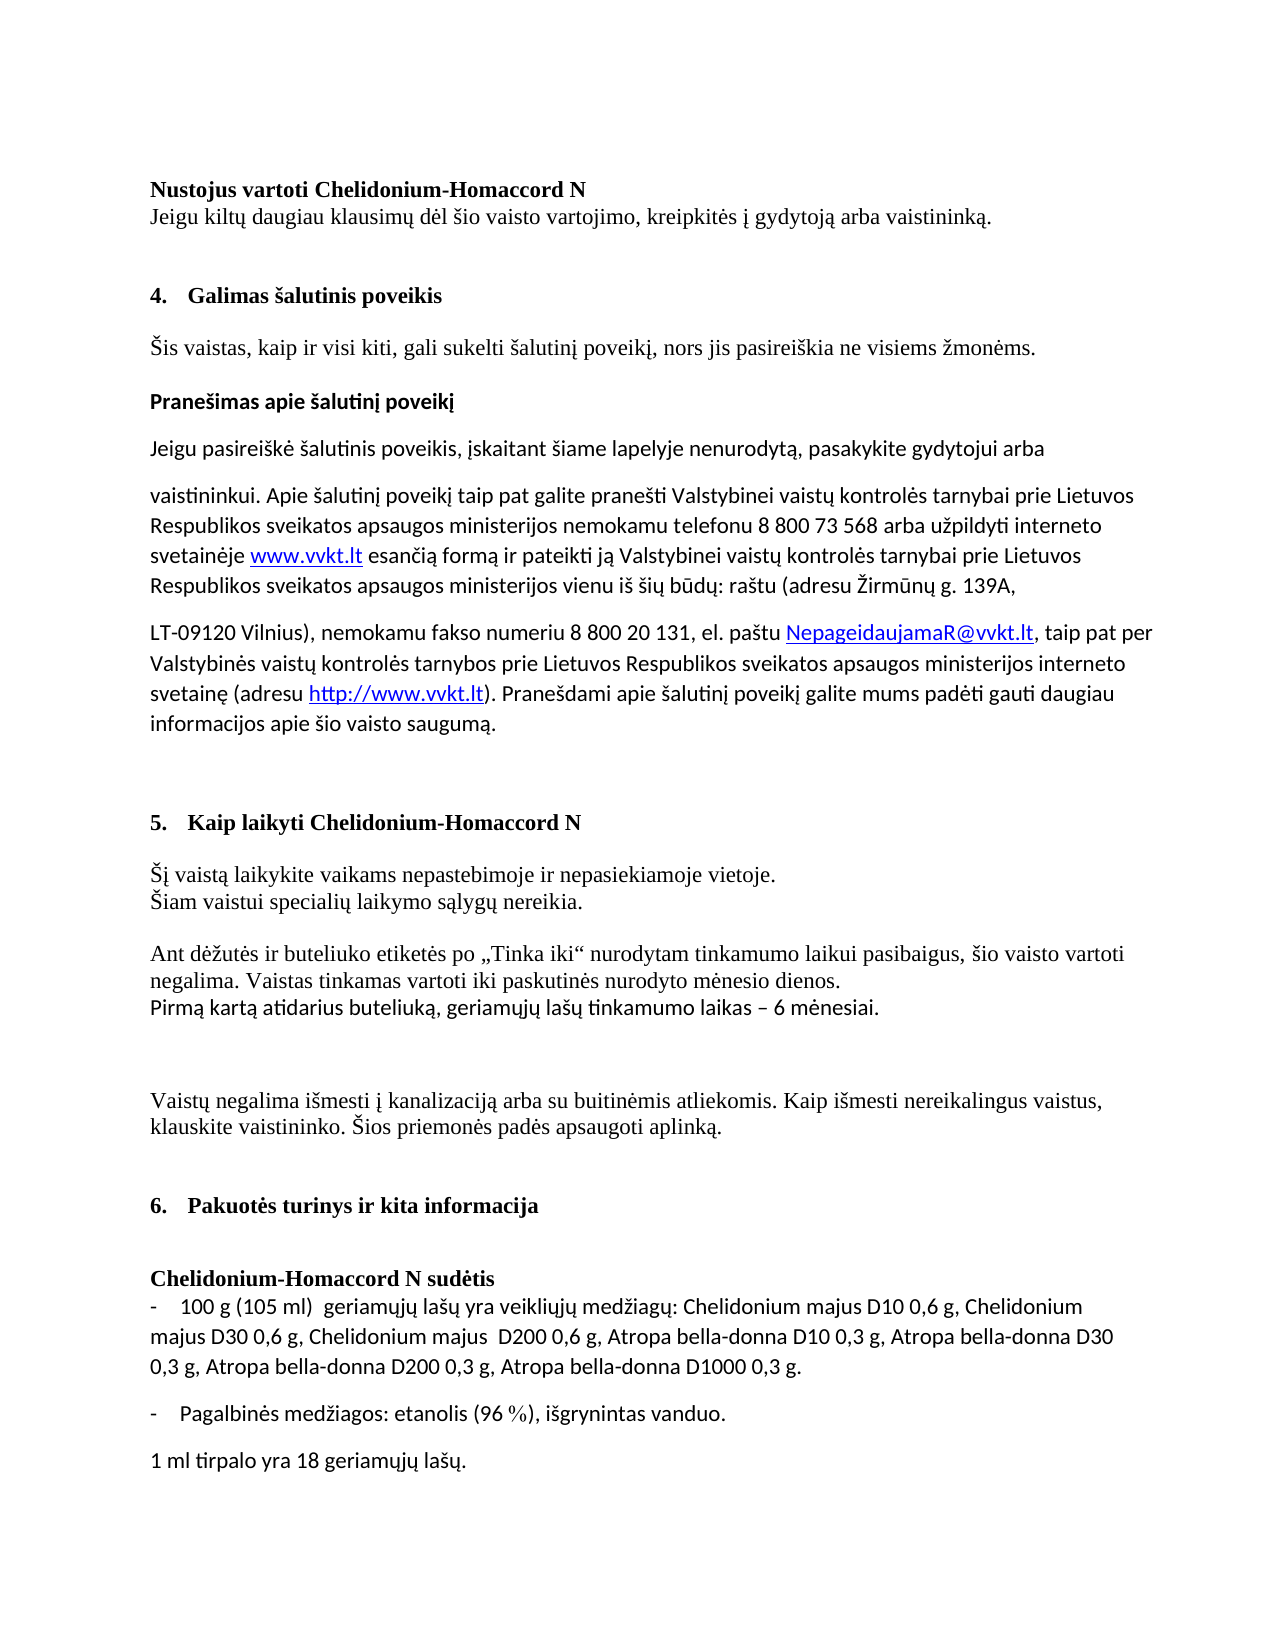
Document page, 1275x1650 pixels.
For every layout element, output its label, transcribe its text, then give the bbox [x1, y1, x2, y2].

subtitle Chelidonium-Homaccord N sudėtis [150, 1266, 1125, 1292]
text - 100 g (105 ml) geriamųjų lašų yra veikliųjų medžiagų: Chelidonium majus D10 0,6 g, Chelidonium majus D30 0,6 g, Chelidonium majus D200 0,6 g, Atropa bella-donna D10 0,3 g, Atropa bella-donna D30 0,3 g, Atropa bella-donna D200 0,3 g, Atropa bella-donna D1000 0,3 g. [150, 1292, 1121, 1380]
text vaistininkui. Apie šalutinį poveikį taip pat galite pranešti Valstybinei vaistų kontrolės tarnybai prie Lietuvos Respublikos sveikatos apsaugos ministerijos nemokamu telefonu 8 800 73 568 arba užpildyti interneto svetainėje www.vvkt.lt esančią formą ir pateikti ją Valstybinei vaistų kontrolės tarnybai prie Lietuvos Respublikos sveikatos apsaugos ministerijos vienu iš šių būdų: raštu (adresu Žirmūnų g. 139A, [150, 481, 1172, 599]
text Šis vaistas, kaip ir visi kiti, gali sukelti šalutinį poveikį, nors jis pasireiškia ne visiems žmonėms. [150, 334, 1125, 361]
text Šį vaistą laikykite vaikams nepastebimoje ir nepasiekiamoje vietoje. [150, 861, 1125, 888]
subtitle 6. Pakuotės turinys ir kita informacija [150, 1192, 1125, 1219]
text Ant dėžutės ir buteliuko etiketės po „Tinka iki“ nurodytam tinkamumo laikui pasibaigus, šio vaisto vartoti negalima. Vaistas tinkamas vartoti iki paskutinės nurodyto mėnesio dienos. [150, 940, 1125, 993]
text Vaistų negalima išmesti į kanalizaciją arba su buitinėmis atliekomis. Kaip išmesti nereikalingus vaistus, klauskite vaistininko. Šios priemonės padės apsaugoti aplinką. [150, 1087, 1125, 1139]
subtitle 4. Galimas šalutinis poveikis [150, 282, 1125, 308]
text 1 ml tirpalo yra 18 geriamųjų lašų. [150, 1446, 1127, 1474]
text Nustojus vartoti Chelidonium-Homaccord N [150, 176, 1125, 203]
text Jeigu kiltų daugiau klausimų dėl šio vaisto vartojimo, kreipkitės į gydytoją arba vaistininką. [150, 203, 1125, 229]
subtitle 5. Kaip laikyti Chelidonium-Homaccord N [150, 809, 1125, 835]
text - Pagalbinės medžiagos: etanolis (96 ), išgrynintas vanduo. [150, 1399, 1122, 1427]
text Šiam vaistui specialių laikymo sąlygų nereikia. [150, 888, 1125, 914]
text Pranešimas apie šalutinį poveikį [150, 387, 1125, 415]
text Pirmą kartą atidarius buteliuką, geriamųjų lašų tinkamumo laikas – 6 mėnesiai. [150, 993, 1125, 1021]
text Jeigu pasireiškė šalutinis poveikis, įskaitant šiame lapelyje nenurodytą, pasakykite gydytojui arba [150, 434, 1172, 462]
text LT-09120 Vilnius), nemokamu fakso numeriu 8 800 20 131, el. paštu NepageidaujamaR@vvkt.lt, taip pat per Valstybinės vaistų kontrolės tarnybos prie Lietuvos Respublikos sveikatos apsaugos ministerijos interneto svetainę (adresu http://www.vvkt.lt). Pranešdami apie šalutinį poveikį galite mums padėti gauti daugiau informacijos apie šio vaisto saugumą. [150, 618, 1172, 737]
